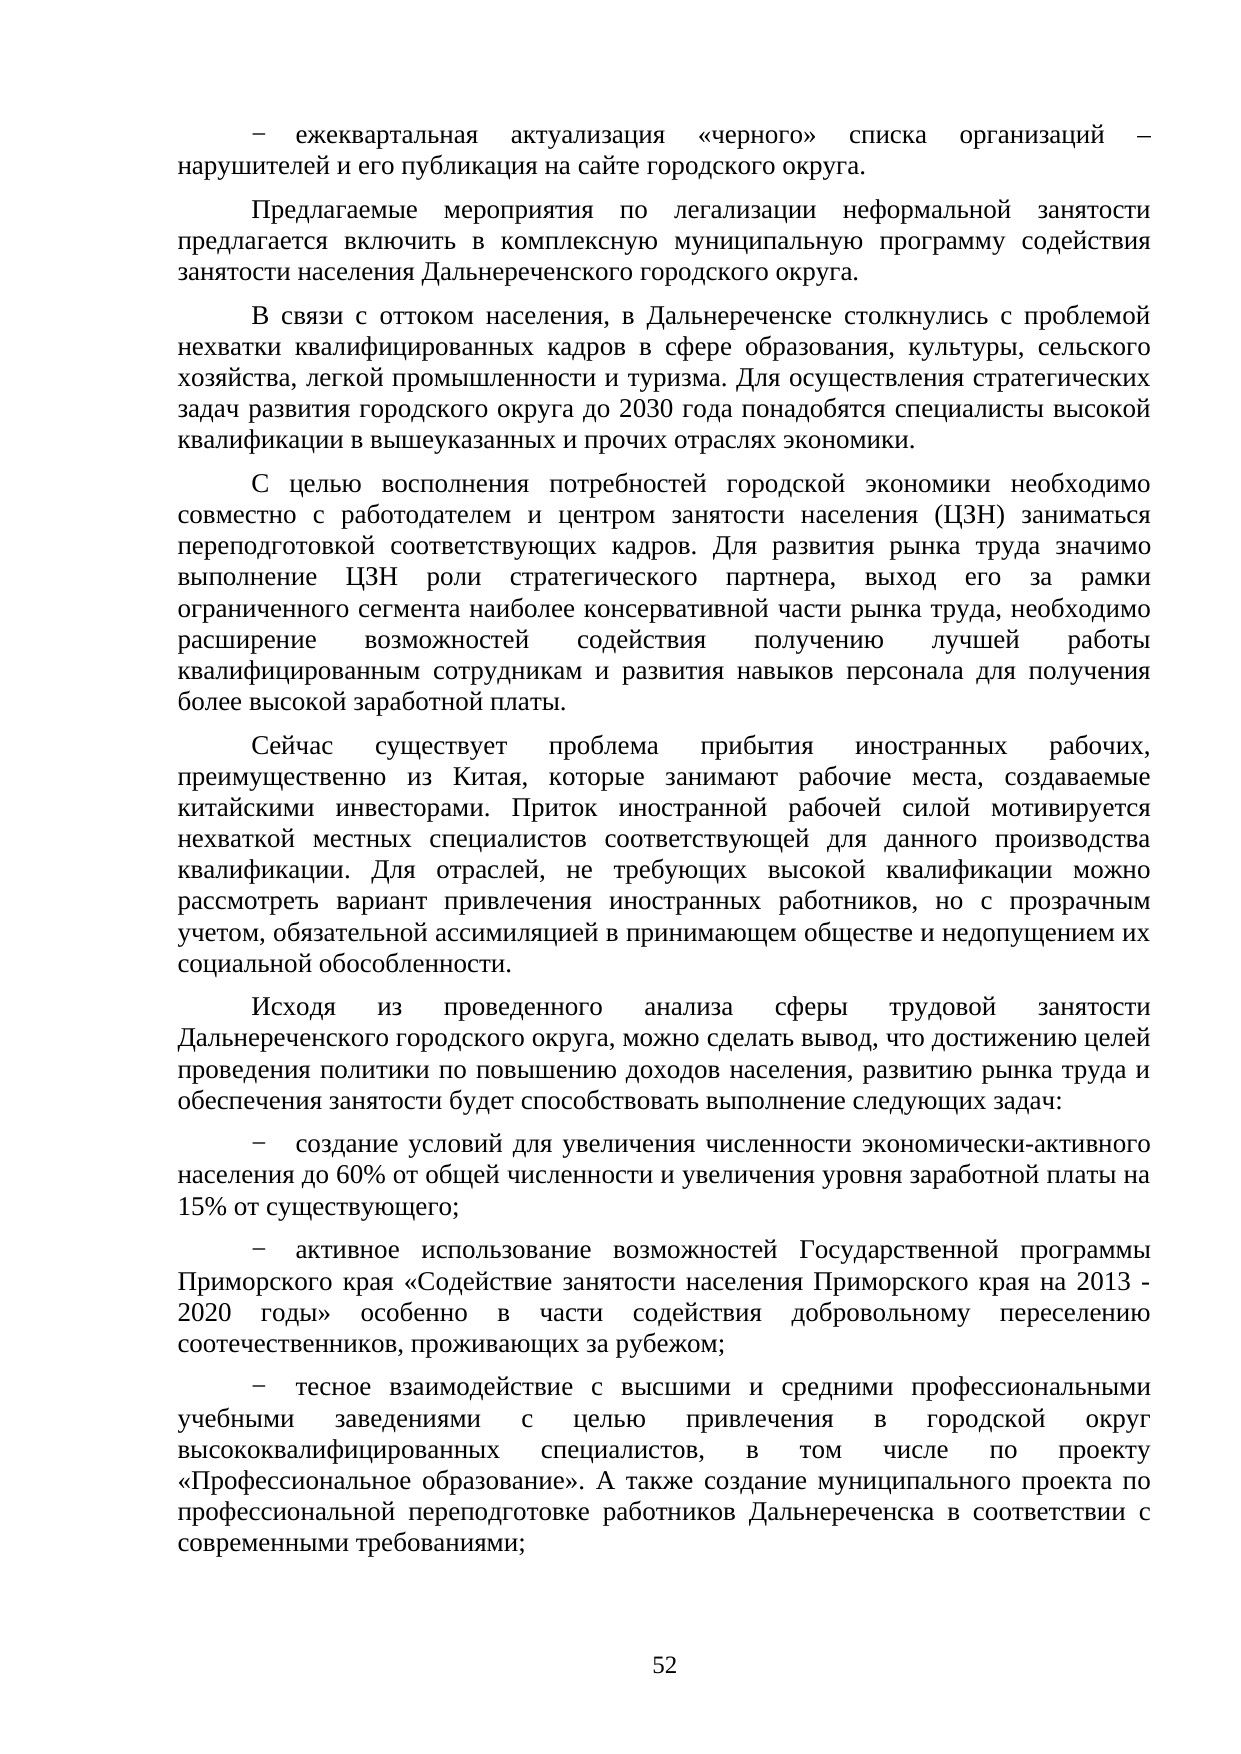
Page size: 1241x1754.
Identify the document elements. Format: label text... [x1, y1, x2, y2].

text В связи с оттоком населения, в Дальнереченске столкнулись с проблемой нехватки квалифицированных кадров в сфере образования, культуры, сельского хозяйства, легкой промышленности и туризма. Для осуществления стратегических задач развития городского округа до 2030 года понадобятся специалисты высокой квалификации в вышеуказанных и прочих отраслях экономики. [177, 299, 1152, 454]
list тесное взаимодействие с высшими и средними профессиональными учебными заведениями с целью привлечения в городской округ высококвалифицированных специалистов, в том числе по проекту «Профессиональное образование». А также создание муниципального проекта по профессиональной переподготовке работников Дальнереченска в соответствии с современными требованиями; [177, 1371, 1152, 1557]
list активное использование возможностей Государственной программы Приморского края «Содействие занятости населения Приморского края на 2013 - 2020 годы» особенно в части содействия добровольному переселению соотечественников, проживающих за рубежом; [177, 1233, 1152, 1358]
text Исходя из проведенного анализа сферы трудовой занятости Дальнереченского городского округа, можно сделать вывод, что достижению целей проведения политики по повышению доходов населения, развитию рынка труда и обеспечения занятости будет способствовать выполнение следующих задач: [177, 990, 1152, 1115]
list создание условий для увеличения численности экономически-активного населения до 60% от общей численности и увеличения уровня заработной платы на 15% от существующего; [177, 1127, 1152, 1221]
text С целью восполнения потребностей городской экономики необходимо совместно с работодателем и центром занятости населения (ЦЗН) заниматься переподготовкой соответствующих кадров. Для развития рынка труда значимо выполнение ЦЗН роли стратегического партнера, выход его за рамки ограниченного сегмента наиболее консервативной части рынка труда, необходимо расширение возможностей содействия получению лучшей работы квалифицированным сотрудникам и развития навыков персонала для получения более высокой заработной платы. [177, 467, 1152, 716]
list ежеквартальная актуализация «черного» списка организаций – нарушителей и его публикация на сайте городского округа. [177, 118, 1152, 180]
text Предлагаемые мероприятия по легализации неформальной занятости предлагается включить в комплексную муниципальную программу содействия занятости населения Дальнереченского городского округа. [177, 193, 1152, 286]
text Сейчас существует проблема прибытия иностранных рабочих, преимущественно из Китая, которые занимают рабочие места, создаваемые китайскими инвесторами. Приток иностранной рабочей силой мотивируется нехваткой местных специалистов соответствующей для данного производства квалификации. Для отраслей, не требующих высокой квалификации можно рассмотреть вариант привлечения иностранных работников, но с прозрачным учетом, обязательной ассимиляцией в принимающем обществе и недопущением их социальной обособленности. [177, 729, 1152, 978]
